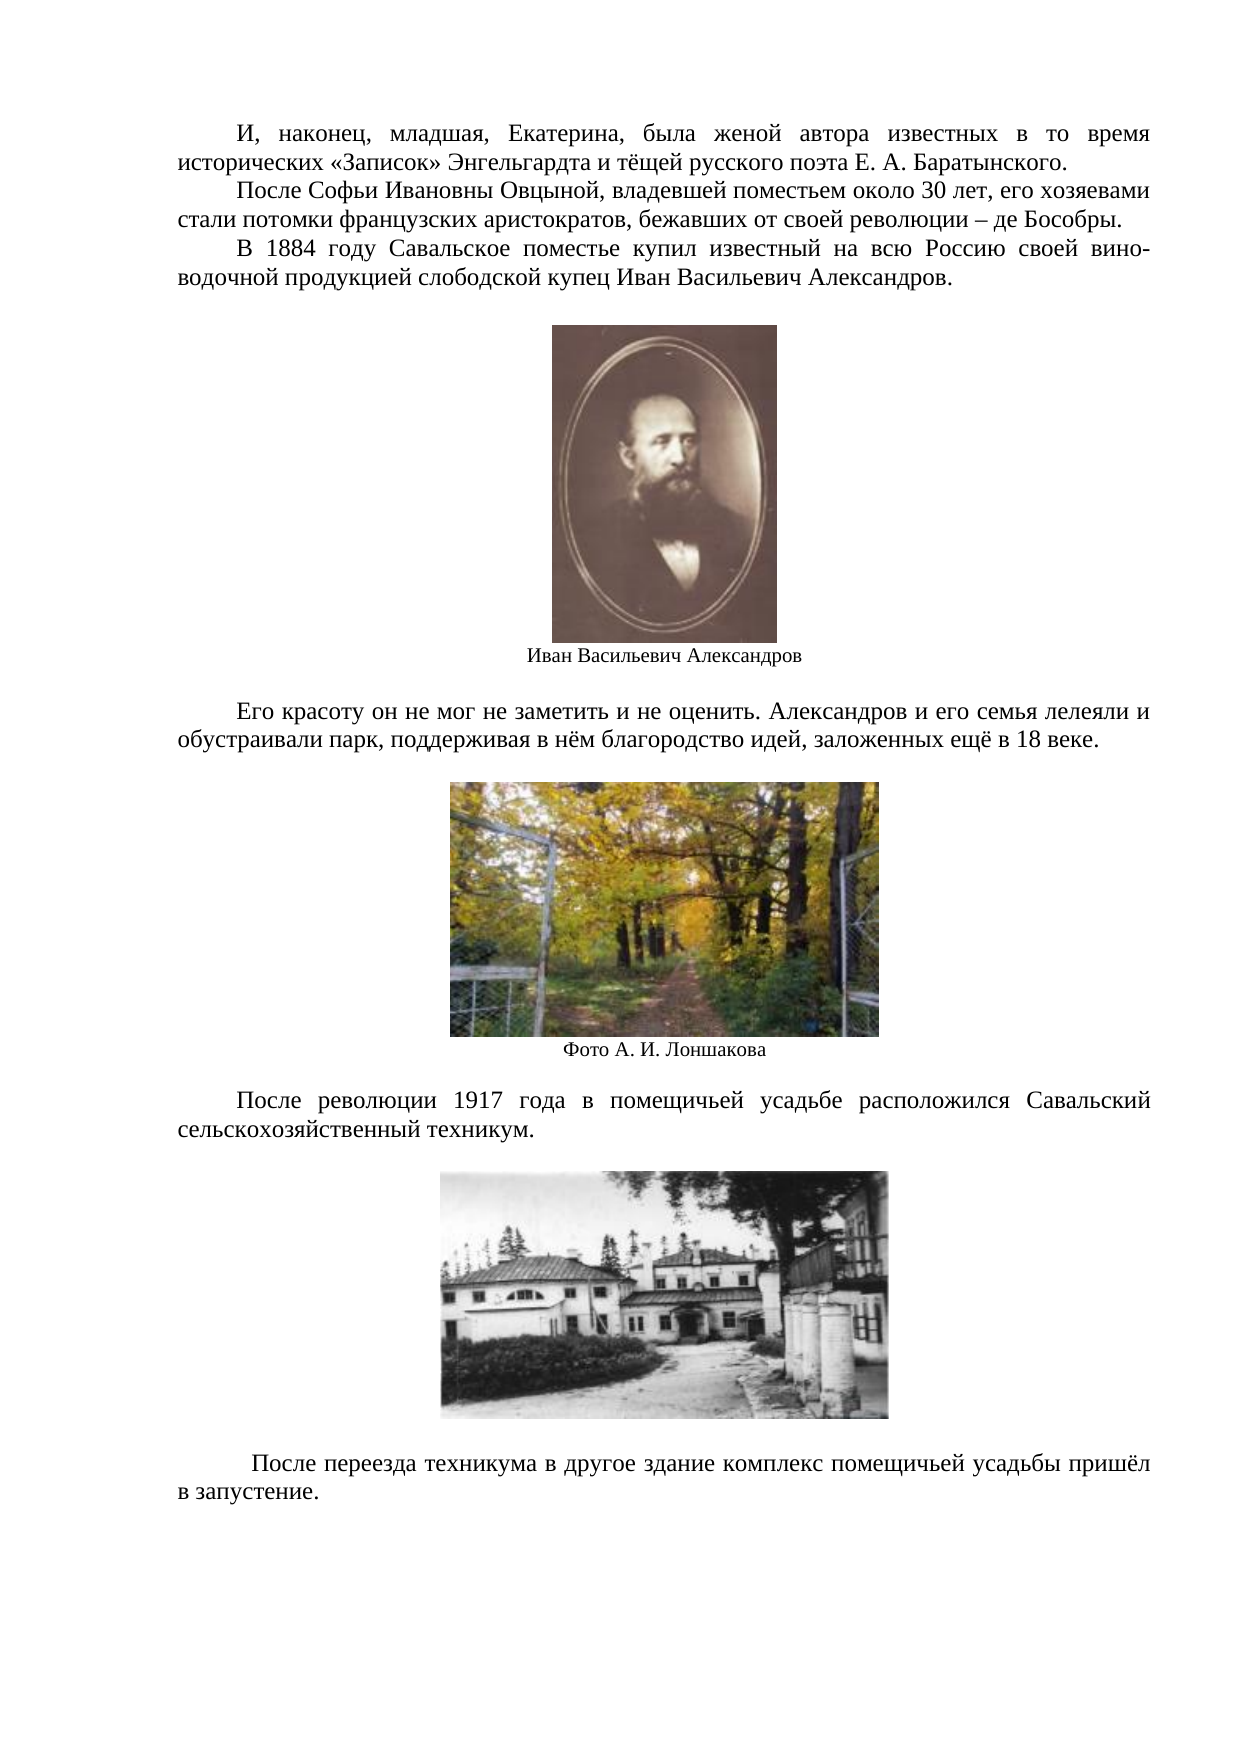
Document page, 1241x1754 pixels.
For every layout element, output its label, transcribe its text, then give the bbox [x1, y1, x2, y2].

text После переезда техникума в другое здание комплекс помещичьей усадьбы пришёл в запустение. [177, 1448, 1152, 1505]
text После Софьи Ивановны Овцыной, владевшей поместьем около 30 лет, его хозяевами стали потомки французских аристократов, бежавших от своей революции – де Бособры. [177, 176, 1152, 233]
text Иван Васильевич Александров [177, 643, 1152, 667]
text В 1884 году Савальское поместье купил известный на всю Россию своей вино-водочной продукцией слободской купец Иван Васильевич Александров. [177, 233, 1152, 291]
text После революции 1917 года в помещичьей усадьбе расположился Савальский сельскохозяйственный техникум. [177, 1086, 1152, 1143]
text И, наконец, младшая, Екатерина, была женой автора известных в то время исторических «Записок» Энгельгардта и тёщей русского поэта Е. А. Баратынского. [177, 118, 1152, 176]
text Его красоту он не мог не заметить и не оценить. Александров и его семья лелеяли и обустраивали парк, поддерживая в нём благородство идей, заложенных ещё в 18 веке. [177, 696, 1152, 753]
picture [440, 1171, 889, 1419]
picture [552, 325, 777, 643]
text Фото А. И. Лоншакова [177, 1037, 1152, 1061]
picture [450, 782, 879, 1037]
